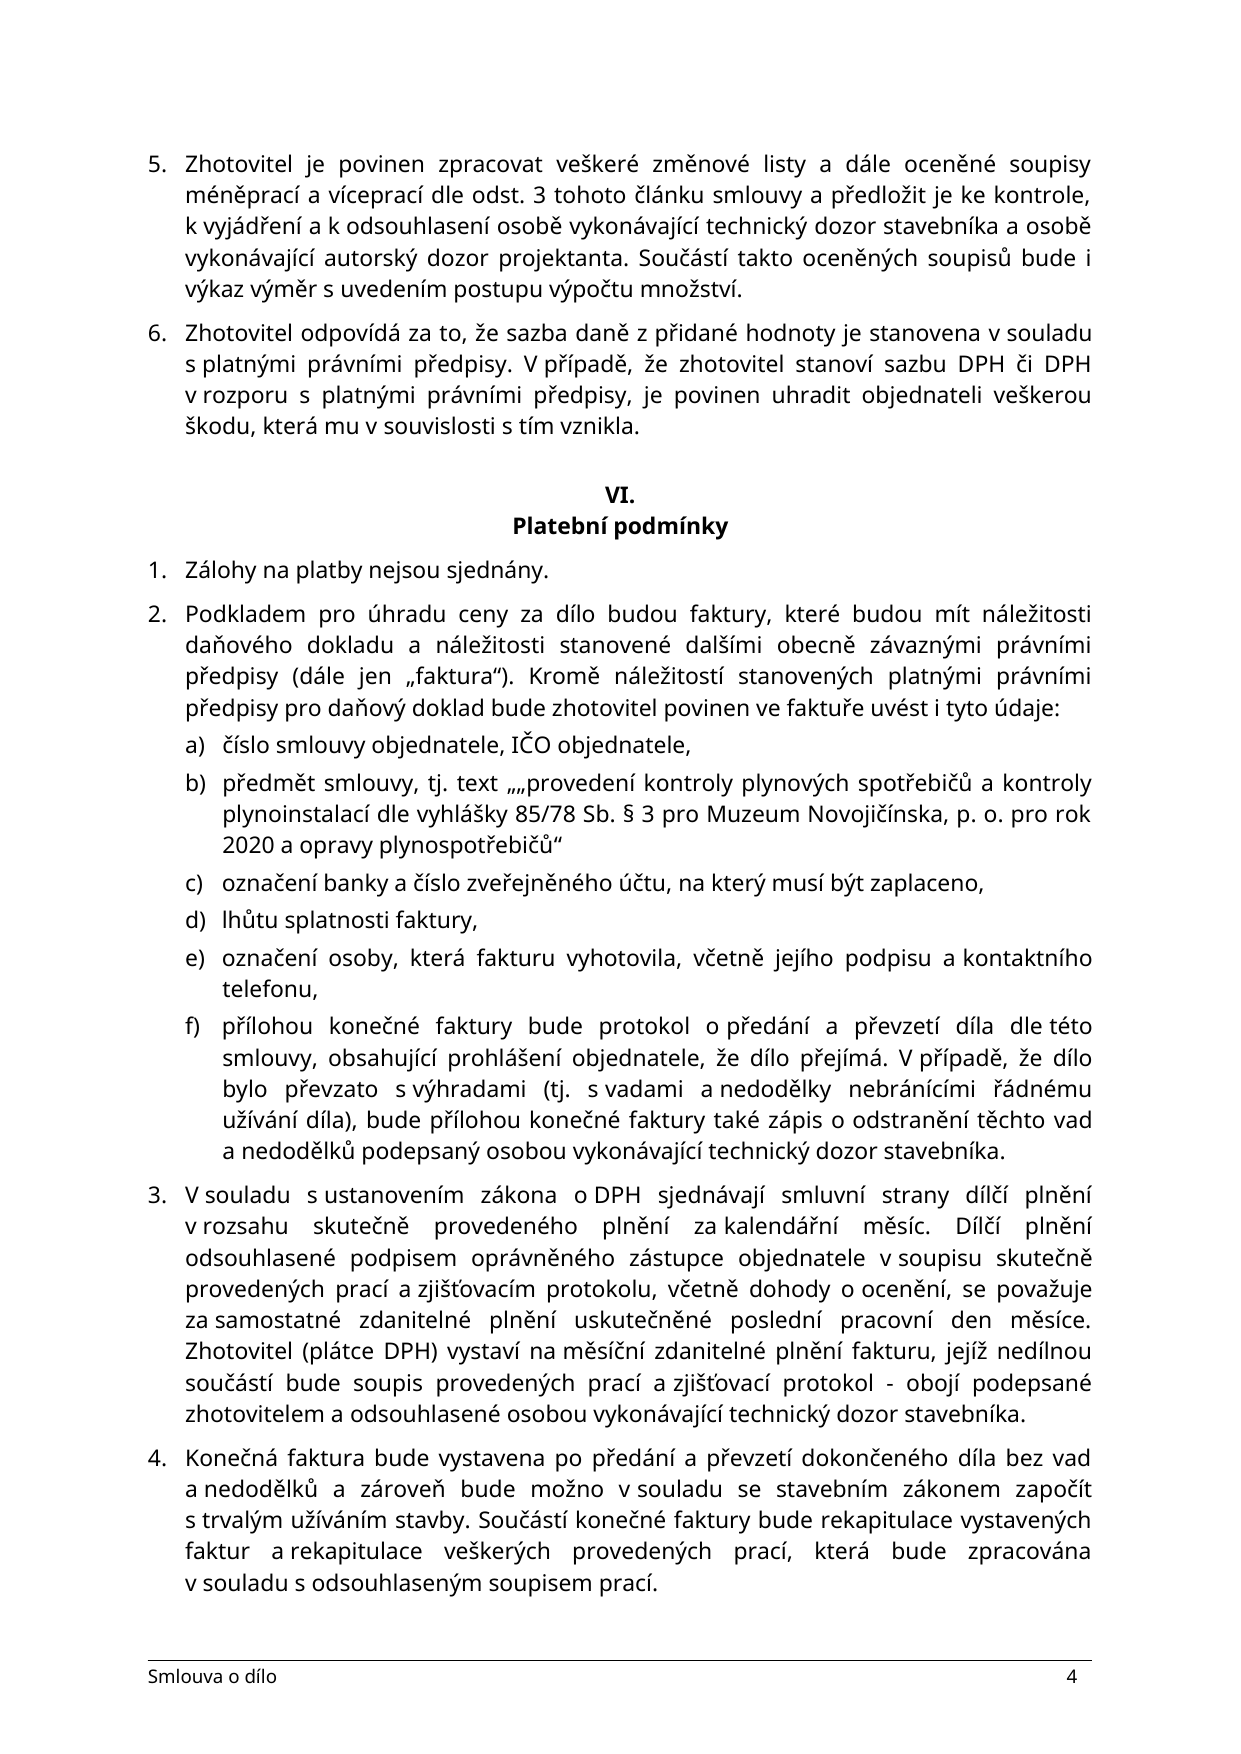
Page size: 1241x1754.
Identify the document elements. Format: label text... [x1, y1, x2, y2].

list označení banky a číslo zveřejněného účtu, na který musí být zaplaceno, [185, 866, 1092, 898]
text VI. Platební podmínky [148, 479, 1092, 541]
list lhůtu splatnosti faktury, [185, 904, 1092, 935]
list Podkladem pro úhradu ceny za dílo budou faktu, které budou mít náležitosti daňového dokladu a náležitosti stanovené dalšími obecně závaznými právními předpisy (dále jen „faktura“). Kromě náležitostí stanovených platnými právními předpisy pro daňový doklad bude zhotovitel povinen ve faktuře uvést i tyto údaje: [148, 598, 1092, 723]
list označení osoby, která fakturu vyhotovila, včetně jejího podpisu a kontaktního telefonu, [185, 941, 1092, 1004]
list Konečná faktura bude vystavena po předání a převzetí dokončeného díla bez vad a nedodělků a zároveň bude možno v souladu se stavebním zákonem započít s trvalým užíváním stavby. Součástí konečné faktury bude rekapitulace vystavených faktur a rekapitulace veškerých provedených prací, která bude zpracována v souladu s odsouhlaseným soupisem prací. [148, 1441, 1092, 1598]
list předmět smlouvy, tj. text „„provedení kontroly plynových spotřebičů a kontroly plynoinstalací dle vyhlášky 85/78 Sb. § 3 pro Muzeum Novojičínska, p. o. pro rok 2020 a opravy plynospotřebičů“ [185, 766, 1092, 860]
list Zhotovitel je povinen zpracovat veškeré změnové listy a dále oceněné soupisy méněprací a víceprací dle odst. 3 tohoto článku smlouvy a předložit je ke kontrole, k vyjádření a k odsouhlasení osobě vykonávající technický dozor stavebníka a osobě vykonávající autorský dozor projektanta. Součástí takto oceněných soupisů bude i výkaz výměr s uvedením postupu výpočtu množství. [148, 148, 1092, 304]
list přílohou konečné faktury bude protokol o předání a převzetí díla dle této smlouvy, obsahující prohlášení objednatele, že dílo přejímá. V případě, že dílo bylo převzato s výhradami (tj. s vadami a nedodělky nebránícími řádnému užívání díla), bude přílohou konečné faktury také zápis o odstranění těchto vad a nedodělků podepsaný osobou vykonávající technický dozor stavebníka. [185, 1010, 1092, 1166]
list V souladu s ustanovením zákona o DPH sjednávají smluvní strany dílčí plnění v rozsahu skutečně provedeného plnění za kalendářní měsíc. Dílčí plnění odsouhlasené podpisem oprávněného zástupce objednatele v soupisu skutečně provedených prací a zjišťovacím protokolu, včetně dohody o ocenění, se považuje za samostatné zdanitelné plnění uskutečněné poslední pracovní den měsíce. Zhotovitel (plátce DPH) vystaví na měsíční zdanitelné plnění fakturu, jejíž nedílnou součástí bude soupis provedených prací a zjišťovací protokol - obojí podepsané zhotovitelem a odsouhlasené osobou vykonávající technický dozor stavebníka. [148, 1179, 1092, 1429]
list Zálohy na platby nejsou sjednány. [148, 554, 1092, 585]
list číslo smlouvy objednatele, IČO objednatele, [185, 729, 1092, 760]
list Zhotovitel odpovídá za to, že sazba daně z přidané hodnoty je stanovena v souladu s platnými právními předpisy. V případě, že zhotovitel stanoví sazbu DPH či DPH v rozporu s platnými právními předpisy, je povinen uhradit objednateli veškerou škodu, která mu v souvislosti s tím vznikla. [148, 316, 1092, 441]
